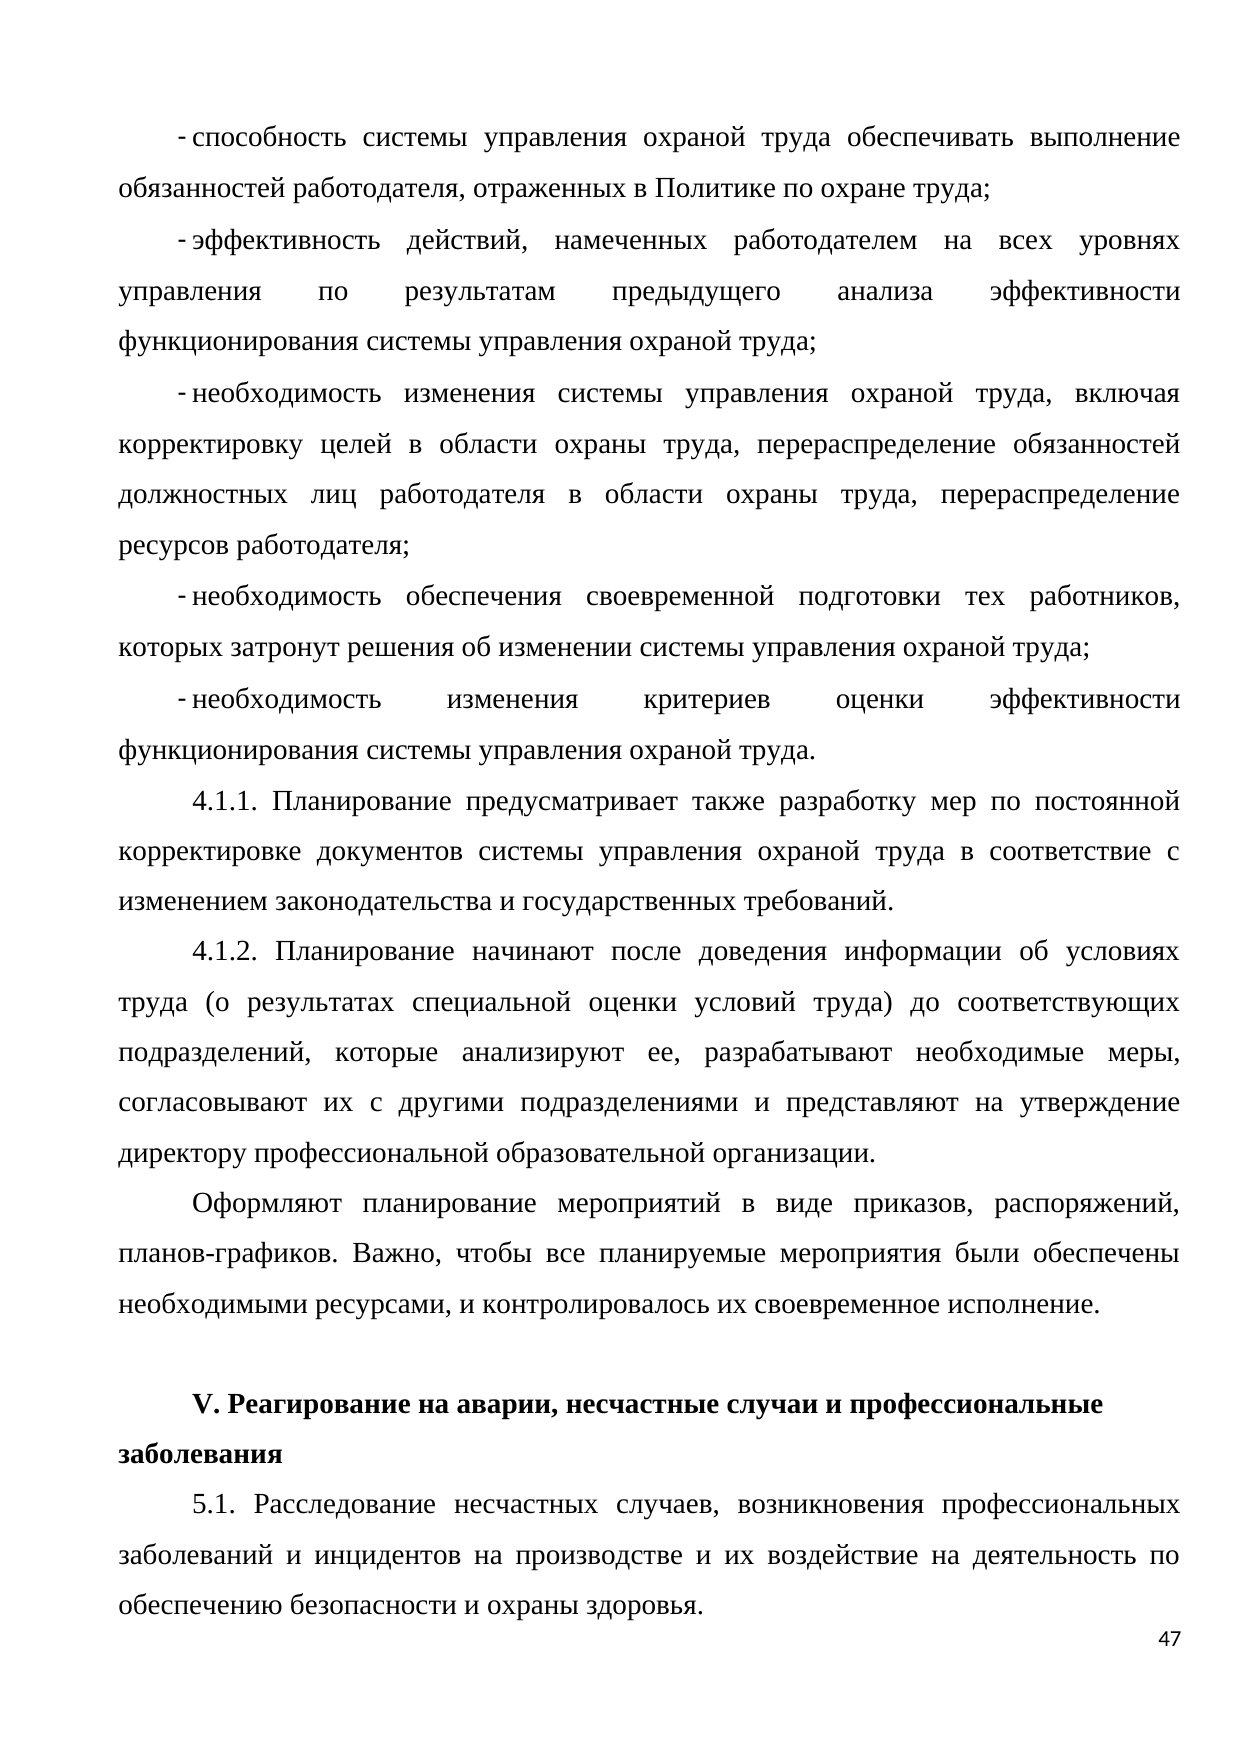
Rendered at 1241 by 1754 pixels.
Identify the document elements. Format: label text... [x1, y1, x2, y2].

text 5.1. Расследование несчастных случаев, возникновения профессиональных заболеваний и инцидентов на производстве и их воздействие на деятельность по обеспечению безопасности и охраны здоровья. [118, 1487, 1181, 1621]
list необходимость изменения критериев оценки эффективности функционирования системы управления охраной труда. [118, 680, 1181, 766]
text Оформляют планирование мероприятий в виде приказов, распоряжений, планов-графиков. Важно, чтобы все планируемые мероприятия были обеспечены необходимыми ресурсами, и контролировалось их своевременное исполнение. [118, 1185, 1181, 1319]
text 4.1.2. Планирование начинают после доведения информации об условиях труда (о результатах специальной оценки условий труда) до соответствующих подразделений, которые анализируют ее, разрабатывают необходимые меры, согласовывают их с другими подразделениями и представляют на утверждение директору профессиональной образовательной организации. [118, 933, 1181, 1168]
subtitle V. Реагирование на аварии, несчастные случаи и профессиональные заболевания [118, 1386, 1181, 1470]
list необходимость обеспечения своевременной подготовки тех работников, которых затронут решения об изменении системы управления охраной труда; [118, 577, 1181, 663]
text 4.1.1. Планирование предусматривает также разработку мер по постоянной корректировке документов системы управления охраной труда в соответствие с изменением законодательства и государственных требований. [118, 783, 1181, 917]
list необходимость изменения системы управления охраной труда, включая корректировку целей в области охраны труда, перераспределение обязанностей должностных лиц работодателя в области охраны труда, перераспределение ресурсов работодателя; [118, 374, 1181, 560]
list эффективность действий, намеченных работодателем на всех уровнях управления по результатам предыдущего анализа эффективности функционирования системы управления охраной труда; [118, 221, 1181, 357]
list способность системы управления охраной труда обеспечивать выполнение обязанностей работодателя, отраженных в Политике по охране труда; [118, 118, 1181, 204]
